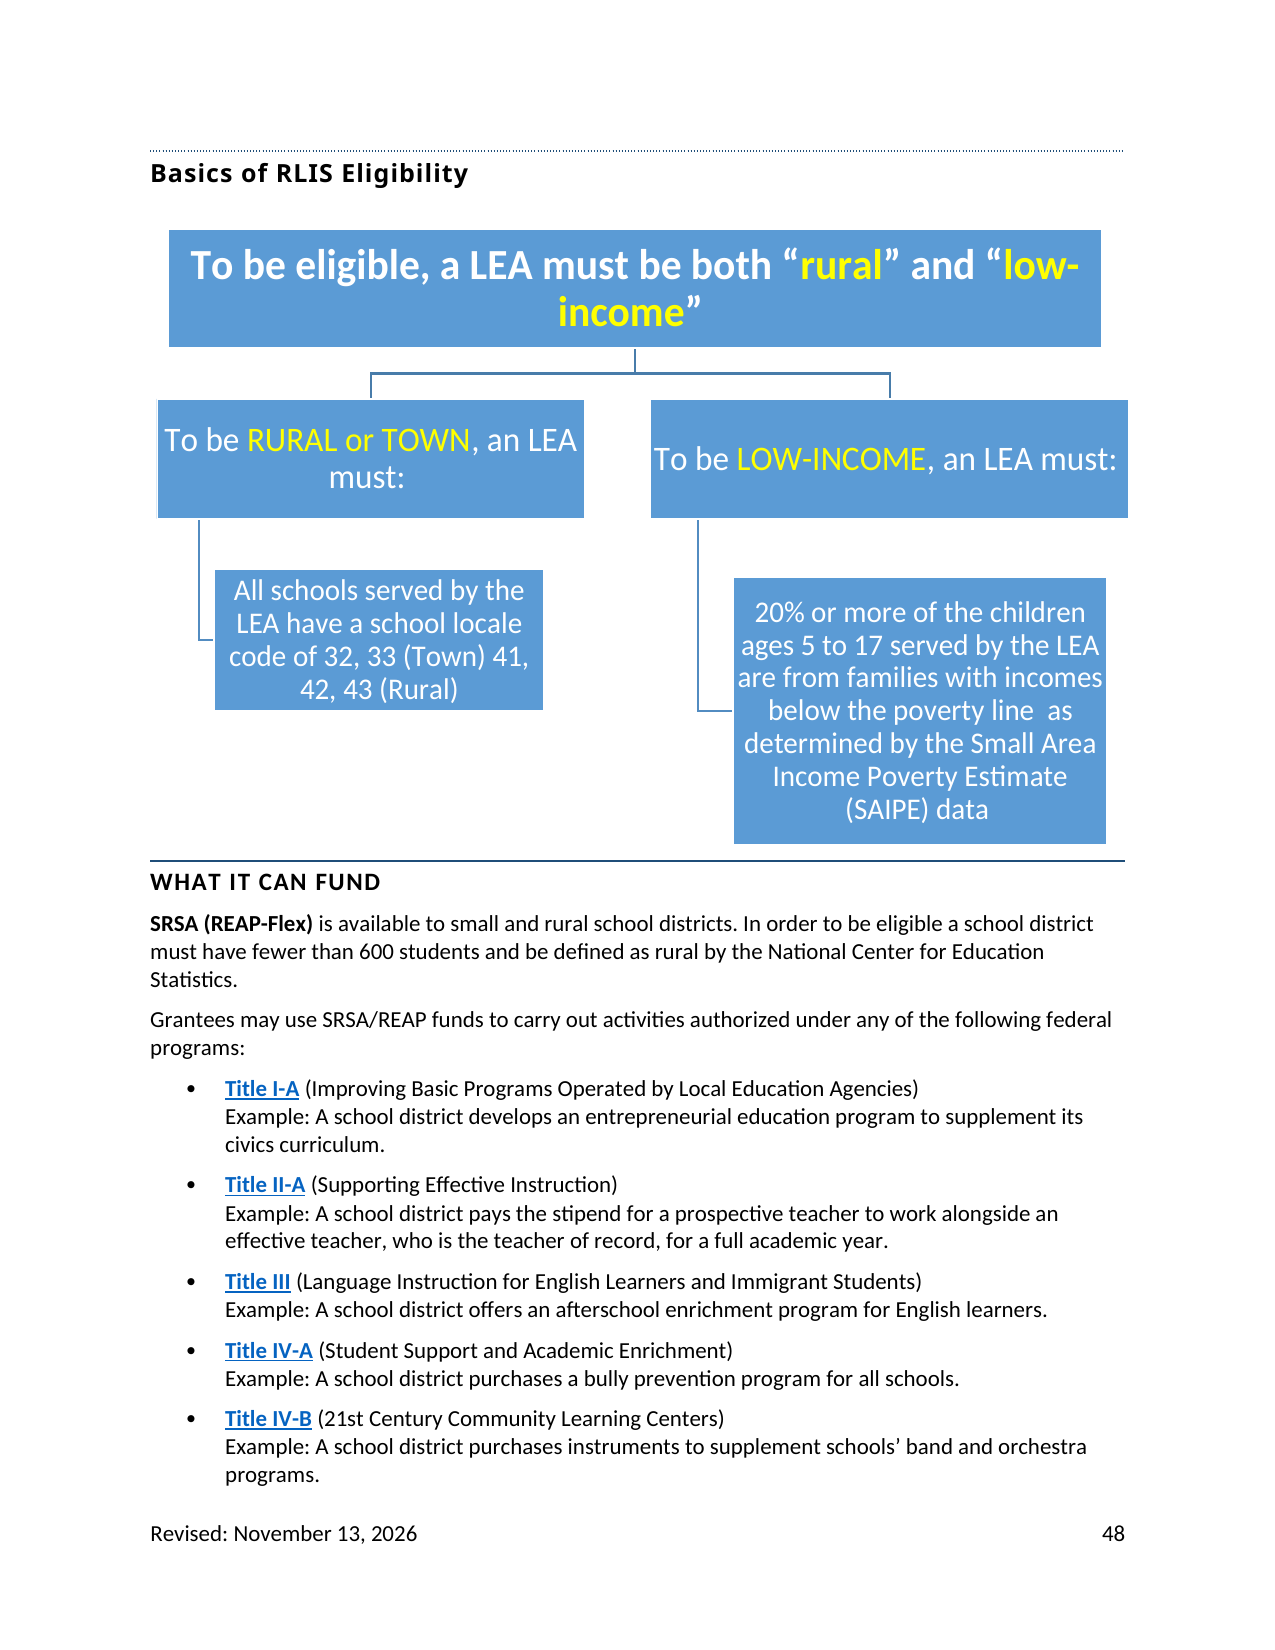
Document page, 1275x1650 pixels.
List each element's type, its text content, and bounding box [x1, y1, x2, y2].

text Grantees may use SRSA/REAP funds to carry out activities authorized under any of the following federal programs: [150, 1006, 1125, 1062]
list Title II-A (Supporting Effective Instruction) Example: A school district pays the stipend for a prospective teacher to work alongside an effective teacher, who is the teacher of record, for a full academic year. [187, 1171, 1125, 1255]
subtitle What it can fund [150, 862, 1125, 896]
list Title I-A (Improving Basic Programs Operated by Local Education Agencies) Example: A school district develops an entrepreneurial education program to supplement its civics curriculum. [187, 1074, 1125, 1158]
list Title III (Language Instruction for English Learners and Immigrant Students) Example: A school district offers an afterschool enrichment program for English learners. [187, 1267, 1125, 1323]
text SRSA (REAP-Flex) is available to small and rural school districts. In order to be eligible a school district must have fewer than 600 students and be defined as rural by the National Center for Education Statistics. [150, 909, 1125, 993]
list Title IV-A (Student Support and Academic Enrichment) Example: A school district purchases a bully prevention program for all schools. [187, 1336, 1125, 1392]
subtitle Basics of RLIS Eligibility [150, 150, 1125, 190]
list Title IV-B (21st Century Community Learning Centers) Example: A school district purchases instruments to supplement schools’ band and orchestra programs. [187, 1404, 1125, 1488]
